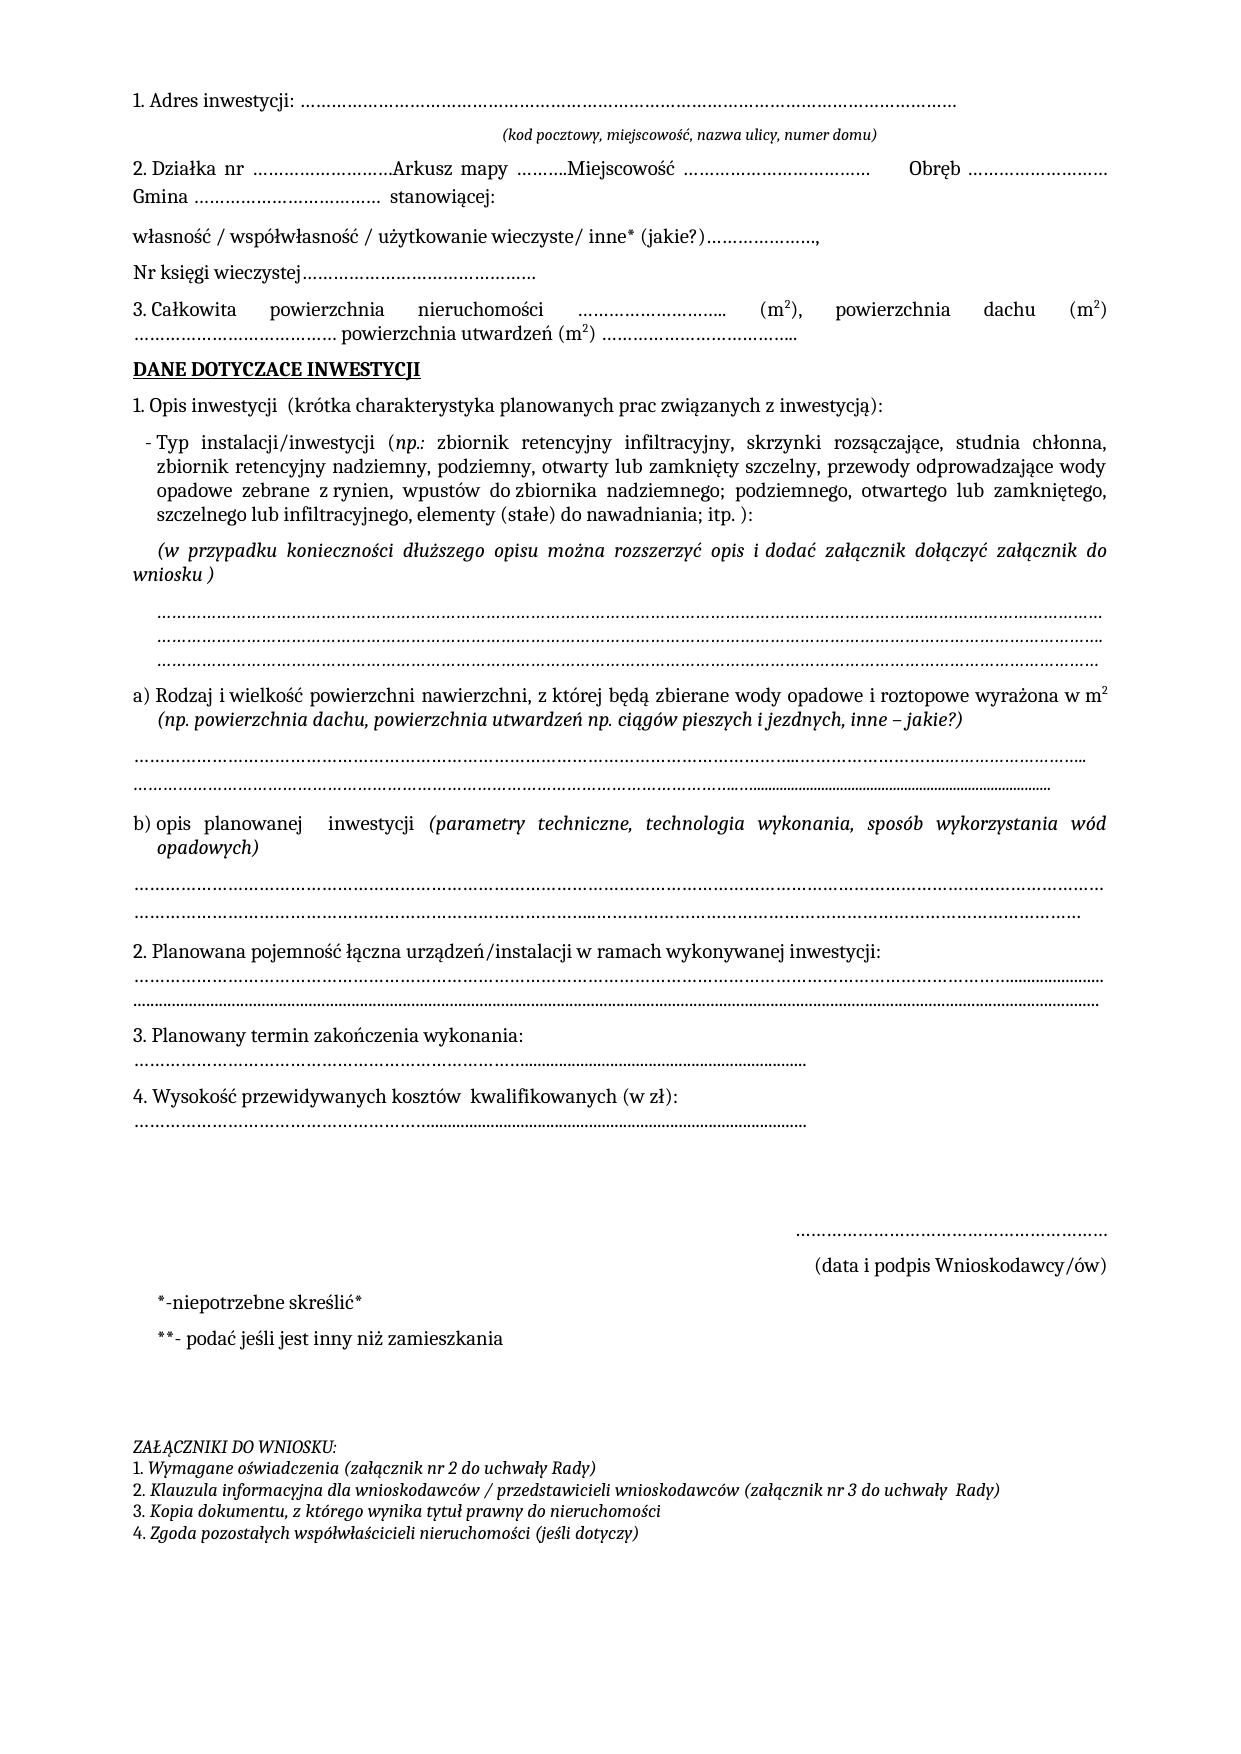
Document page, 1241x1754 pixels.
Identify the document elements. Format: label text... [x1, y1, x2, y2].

text *-niepotrzebne skreślić* [133, 1291, 1107, 1314]
text własność / współwłasność / użytkowanie wieczyste/ inne* (jakie?)…………………, [133, 224, 1107, 248]
text ………………………………………………………………………………………………………………………………………………………………………. [133, 623, 1107, 647]
text 1. Opis inwestycji (krótka charakterystyka planowanych prac związanych z inwestycją): [133, 394, 1107, 418]
text …………………………………………………… [133, 1218, 1107, 1242]
text ……………………………………………………………………………………………………………………………………….……………………………… [133, 599, 1107, 623]
text ……………………………………………………………………………………………………………………………………………………………………… [133, 647, 1107, 671]
text 3. Całkowita powierzchnia nieruchomości ……………………….. (m2), powierzchnia dachu (m2) ………………………………… powierzchnia utwardzeń (m2) ……………………………….. [133, 297, 1107, 345]
text 3. Planowany termin zakończenia wykonania: ………………………………………………………………….................................................................. [133, 1024, 1107, 1072]
text DANE DOTYCZACE INWESTYCJI [133, 358, 1107, 382]
text - Typ instalacji/inwestycji (np.: zbiornik retencyjny infiltracyjny, skrzynki rozsączające, studnia chłonna, zbiornik retencyjny nadziemny, podziemny, otwarty lub zamknięty szczelny, przewody odprowadzające wody opadowe zebrane z rynien, wpustów do zbiornika nadziemnego; podziemnego, otwartego lub zamkniętego, szczelnego lub infiltracyjnego, elementy (stałe) do nawadniania; itp. ): [145, 431, 1107, 526]
text Nr księgi wieczystej……………………………………… [133, 261, 1107, 285]
text …………………………………………………………………………………………………………………………………………………………………………………………………………………………………………………..………………………………………………………………………………… [133, 872, 1107, 923]
text (w przypadku konieczności dłuższego opisu można rozszerzyć opis i dodać załącznik dołączyć załącznik do wniosku ) [133, 539, 1107, 587]
text 1. Adres inwestycji: ……………………………………………………………………………………………………………… [133, 89, 1107, 113]
text ZAŁĄCZNIKI DO WNIOSKU: [133, 1436, 1107, 1458]
text (kod pocztowy, miejscowość, nazwa ulicy, numer domu) [428, 125, 1107, 144]
text 3. Kopia dokumentu, z którego wynika tytuł prawny do nieruchomości [133, 1501, 1107, 1523]
text b) opis planowanej inwestycji (parametry techniczne, technologia wykonania, sposób wykorzystania wód opadowych) [133, 812, 1107, 859]
text (data i podpis Wnioskodawcy/ów) [133, 1254, 1107, 1278]
text 2. Działka nr ………………………Arkusz mapy ……….Miejscowość ……………………………… Obręb ………………………Gmina ……………………………… stanowiącej: [133, 157, 1107, 208]
text 4. Zgoda pozostałych współwłaścicieli nieruchomości (jeśli dotyczy) [133, 1523, 1107, 1544]
text **- podać jeśli jest inny niż zamieszkania [133, 1327, 1107, 1351]
text ………………………………………………………………………………………………………………..……………………….………………………..…………………………………………………………………………………………………………..…............................................................................... [133, 744, 1107, 796]
text a) Rodzaj i wielkość powierzchni nawierzchni, z której będą zbierane wody opadowe i roztopowe wyrażona w m2 (np. powierzchnia dachu, powierzchnia utwardzeń np. ciągów pieszych i jezdnych, inne – jakie?) [133, 684, 1107, 732]
text 2. Planowana pojemność łączna urządzeń/instalacji w ramach wykonywanej inwestycji: ……………………………………………………………………………………………………………………………………………………........................................................................................................................................................................................................................................................ [133, 939, 1107, 1011]
text 1. Wymagane oświadczenia (załącznik nr 2 do uchwały Rady) [133, 1458, 1107, 1479]
text 2. Klauzula informacyjna dla wnioskodawców / przedstawicieli wnioskodawców (załącznik nr 3 do uchwały Rady) [133, 1479, 1107, 1501]
text 4. Wysokość przewidywanych kosztów kwalifikowanych (w zł): …………………………………………………........................................................................................ [133, 1084, 1107, 1132]
